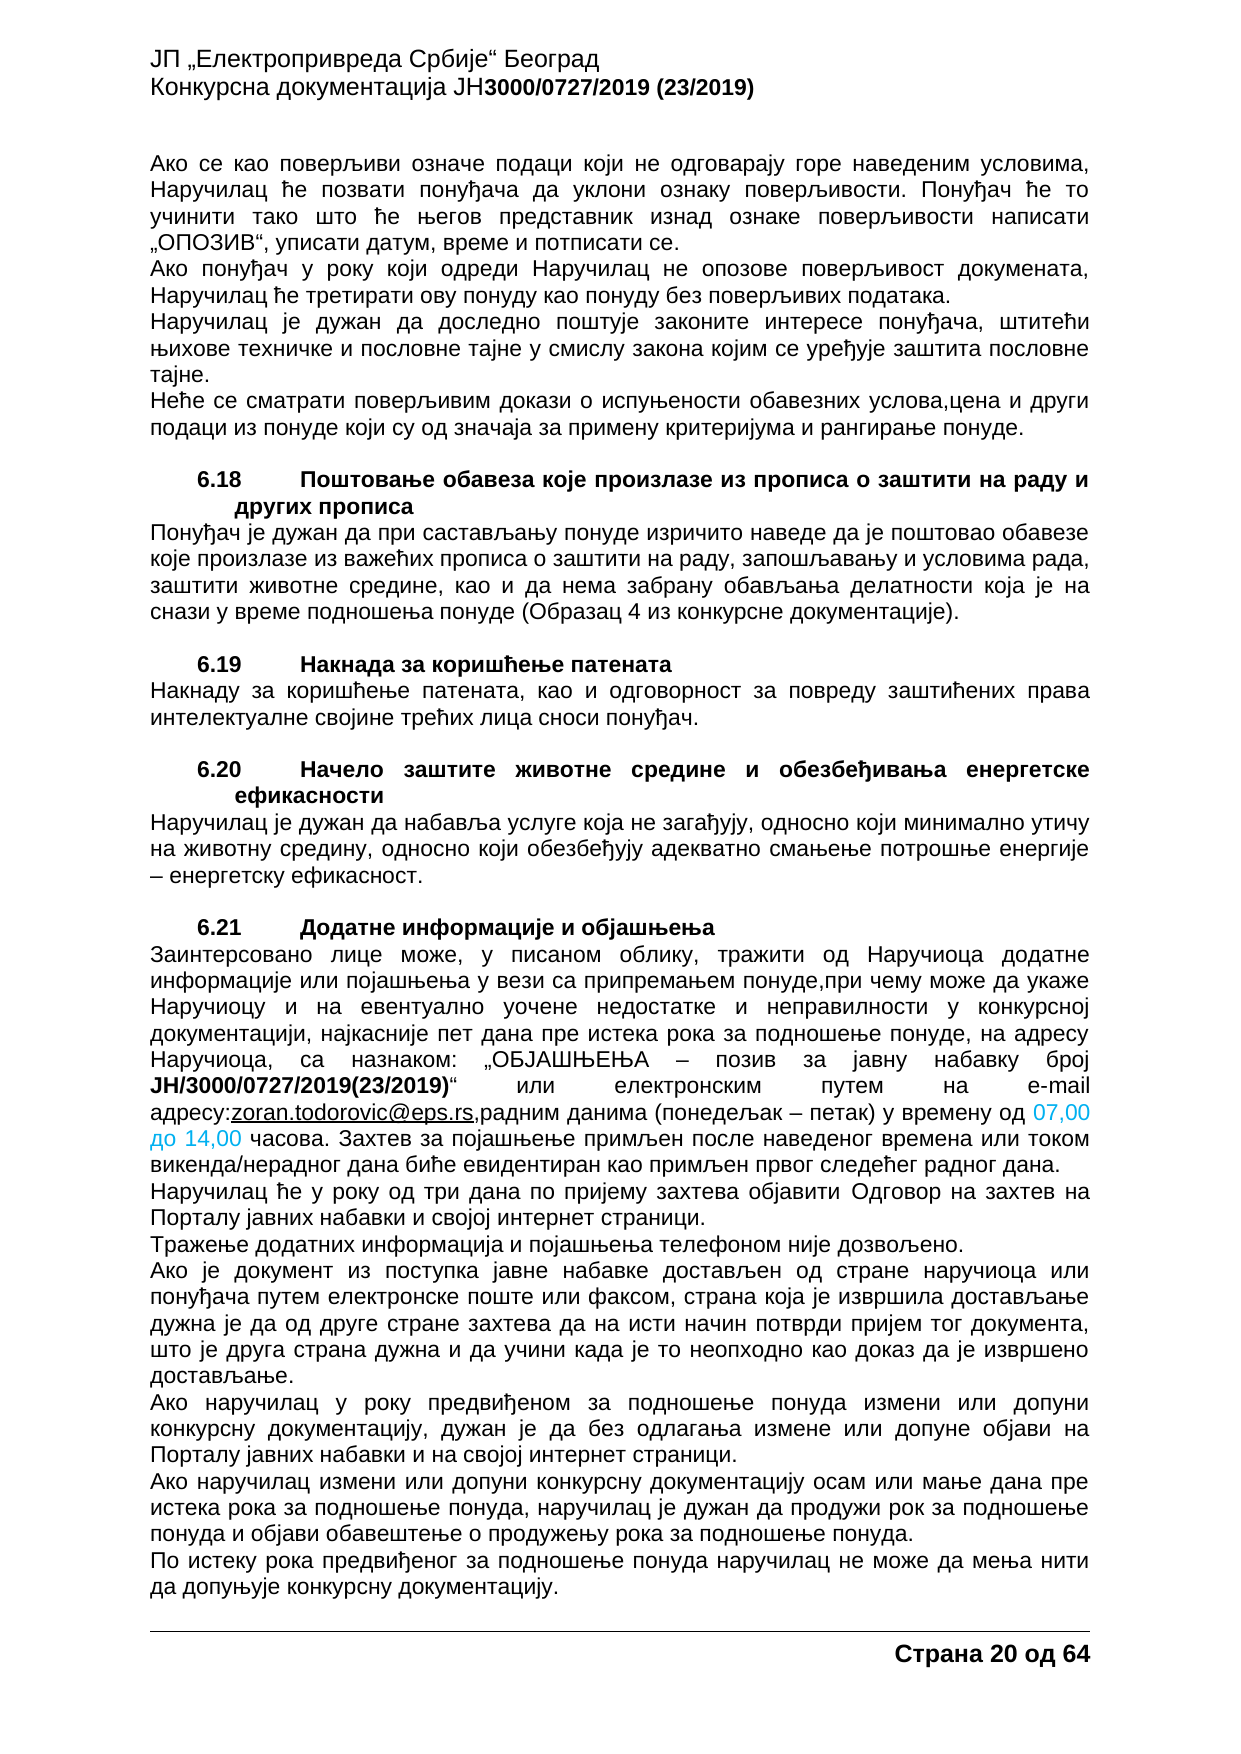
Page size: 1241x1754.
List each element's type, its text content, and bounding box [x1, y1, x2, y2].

text Наручилац је дужан да доследно поштује законите интересе понуђача, штитећи њихове техничке и пословне тајне у смислу закона којим се уређује заштита пословне тајне. [150, 308, 1090, 387]
text Ако се као поверљиви означе подаци који не одговарају горе наведеним условима, Наручилац ће позвати понуђача да уклони ознаку поверљивости. Понуђач ће то учинити тако што ће његов представник изнад ознаке поверљивости написати „ОПОЗИВ“, уписати датум, време и потписати се. [150, 150, 1090, 255]
text Ако наручилац измени или допуни конкурсну документацију осам или мање дана пре истека рока за подношење понуда, наручилац је дужан да продужи рок за подношење понуда и објави обавештење о продужењу рока за подношење понуда. [150, 1468, 1090, 1547]
list Поштовање обавеза које произлазе из прописа о заштити на раду и других прописа [197, 466, 1090, 519]
list Начело заштите животне средине и обезбеђивања енергетске ефикасности [197, 756, 1090, 809]
text Неће се сматрати поверљивим докази о испуњености обавезних услова,цена и други подаци из понуде који су од значаја за примену критеријума и рангирање понуде. [150, 387, 1090, 440]
text Ако наручилац у року предвиђеном за подношење понуда измени или допуни конкурсну документацију, дужан је да без одлагања измене или допуне објави на Порталу јавних набавки и на својој интернет страници. [150, 1389, 1090, 1468]
text Заинтерсовано лице може, у писаном облику, тражити од Наручиоца додатне информације или појашњења у вези са припремањем понуде,при чему може да укаже Наручиоцу и на евентуално уочене недостатке и неправилности у конкурсној документацији, најкасније пет дана пре истека рока за подношење понуде, на адресу Наручиоца, са назнаком: „ОБЈАШЊЕЊА – позив за јавну набавку број ЈН/3000/0727/2019(23/2019)“ или електронским путем на е-mail адресу:zoran.todorovic@eps.rs,радним данима (понедељак – петак) у времену од 07,00 до 14,00 часова. Захтев за појашњење примљен после наведеног времена или током викенда/нерадног дана биће евидентиран као примљен првог следећег радног дана. [150, 941, 1090, 1178]
text Ако је документ из поступка јавне набавке достављен од стране наручиоца или понуђача путем електронске поште или факсом, страна која је извршила достављање дужна је да од друге стране захтева да на исти начин потврди пријем тог документа, што је друга страна дужна и да учини када је то неопходно као доказ да је извршено достављање. [150, 1257, 1090, 1389]
text Ако понуђач у року који одреди Наручилац не опозове поверљивост докумената, Наручилац ће третирати ову понуду као понуду без поверљивих података. [150, 255, 1090, 308]
text Наручилац ће у року од три дана по пријему захтева објавити Одговор на захтев на Порталу јавних набавки и својој интернет страници. [150, 1178, 1090, 1231]
text Наручилац је дужан да набавља услуге која не загађују, односно који минимално утичу на животну средину, односно који обезбеђују адекватно смањење потрошње енергије – енергетску ефикасност. [150, 809, 1090, 888]
list Додатне информације и објашњења [197, 914, 1090, 941]
text Накнаду за коришћење патената, као и одговорност за повреду заштићених права интелектуалне својине трећих лица сноси понуђач. [150, 677, 1090, 730]
text Тражење додатних информација и појашњења телефоном није дозвољено. [150, 1231, 1090, 1257]
text По истеку рока предвиђеног за подношење понуда наручилац не може да мења нити да допуњује конкурсну документацију. [150, 1547, 1090, 1599]
list Накнада за коришћење патената [197, 651, 1090, 677]
text Понуђач је дужан да при састављању понуде изричито наведе да је поштовао обавезе које произлазе из важећих прописа о заштити на раду, запошљавању и условима рада, заштити животне средине, као и да нема забрану обављања делатности која је на снази у време подношења понуде (Образац 4 из конкурсне документације). [150, 519, 1090, 624]
